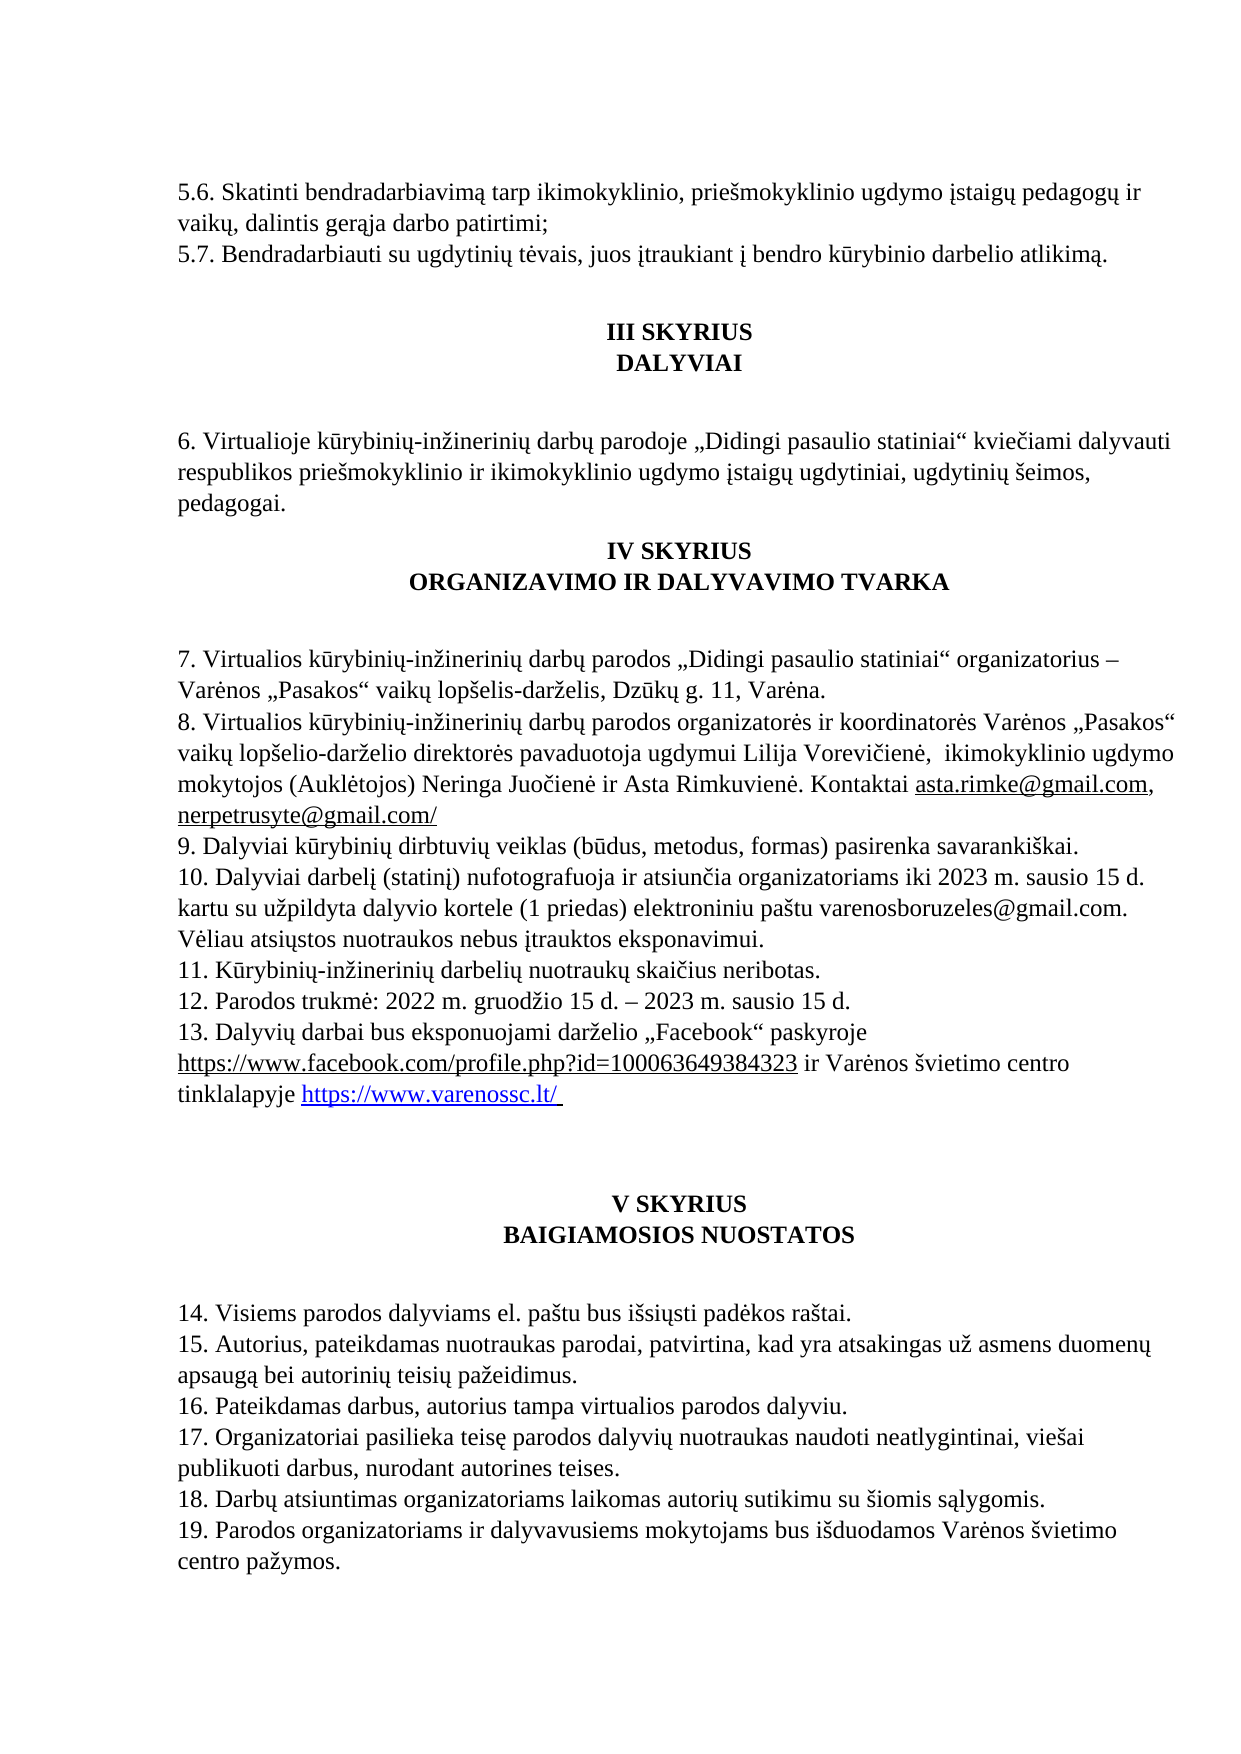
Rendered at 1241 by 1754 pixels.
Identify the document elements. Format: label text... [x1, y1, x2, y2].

text IV SKYRIUS ORGANIZAVIMO IR DALYVAVIMO TVARKA [177, 536, 1181, 626]
text 6. Virtualioje kūrybinių-inžinerinių darbų parodoje „Didingi pasaulio statiniai“ kviečiami dalyvauti respublikos priešmokyklinio ir ikimokyklinio ugdymo įstaigų ugdytiniai, ugdytinių šeimos, pedagogai. [177, 426, 1181, 517]
text 5.6. Skatinti bendradarbiavimą tarp ikimokyklinio, priešmokyklinio ugdymo įstaigų pedagogų ir vaikų, dalintis gerąja darbo patirtimi; 5.7. Bendradarbiauti su ugdytinių tėvais, juos įtraukiant į bendro kūrybinio darbelio atlikimą. [177, 177, 1181, 298]
text V SKYRIUS BAIGIAMOSIOS NUOSTATOS [177, 1127, 1181, 1279]
text 14. Visiems parodos dalyviams el. paštu bus išsiųsti padėkos raštai. 15. Autorius, pateikdamas nuotraukas parodai, patvirtina, kad yra atsakingas už asmens duomenų apsaugą bei autorinių teisių pažeidimus. 16. Pateikdamas darbus, autorius tampa virtualios parodos dalyviu. 17. Organizatoriai pasilieka teisę parodos dalyvių nuotraukas naudoti neatlygintinai, viešai publikuoti darbus, nurodant autorines teises. 18. Darbų atsiuntimas organizatoriams laikomas autorių sutikimu su šiomis sąlygomis. 19. Parodos organizatoriams ir dalyvavusiems mokytojams bus išduodamos Varėnos švietimo centro pažymos. [177, 1298, 1181, 1605]
text 7. Virtualios kūrybinių-inžinerinių darbų parodos „Didingi pasaulio statiniai“ organizatorius – Varėnos „Pasakos“ vaikų lopšelis-darželis, Dzūkų g. 11, Varėna. 8. Virtualios kūrybinių-inžinerinių darbų parodos organizatorės ir koordinatorės Varėnos „Pasakos“ vaikų lopšelio-darželio direktorės pavaduotoja ugdymui Lilija Vorevičienė, ikimokyklinio ugdymo mokytojos (Auklėtojos) Neringa Juočienė ir Asta Rimkuvienė. Kontaktai asta.rimke@gmail.com, nerpetrusyte@gmail.com/ 9. Dalyviai kūrybinių dirbtuvių veiklas (būdus, metodus, formas) pasirenka savarankiškai. 10. Dalyviai darbelį (statinį) nufotografuoja ir atsiunčia organizatoriams iki 2023 m. sausio 15 d. kartu su užpildyta dalyvio kortele (1 priedas) elektroniniu paštu varenosboruzeles@gmail.com. Vėliau atsiųstos nuotraukos nebus įtrauktos eksponavimui. 11. Kūrybinių-inžinerinių darbelių nuotraukų skaičius neribotas. 12. Parodos trukmė: 2022 m. gruodžio 15 d. – 2023 m. sausio 15 d. 13. Dalyvių darbai bus eksponuojami darželio „Facebook“ paskyroje https://www.facebook.com/profile.php?id=100063649384323 ir Varėnos švietimo centro tinklalapyje https://www.varenossc.lt/ [177, 644, 1181, 1108]
text III SKYRIUS DALYVIAI [177, 317, 1181, 407]
